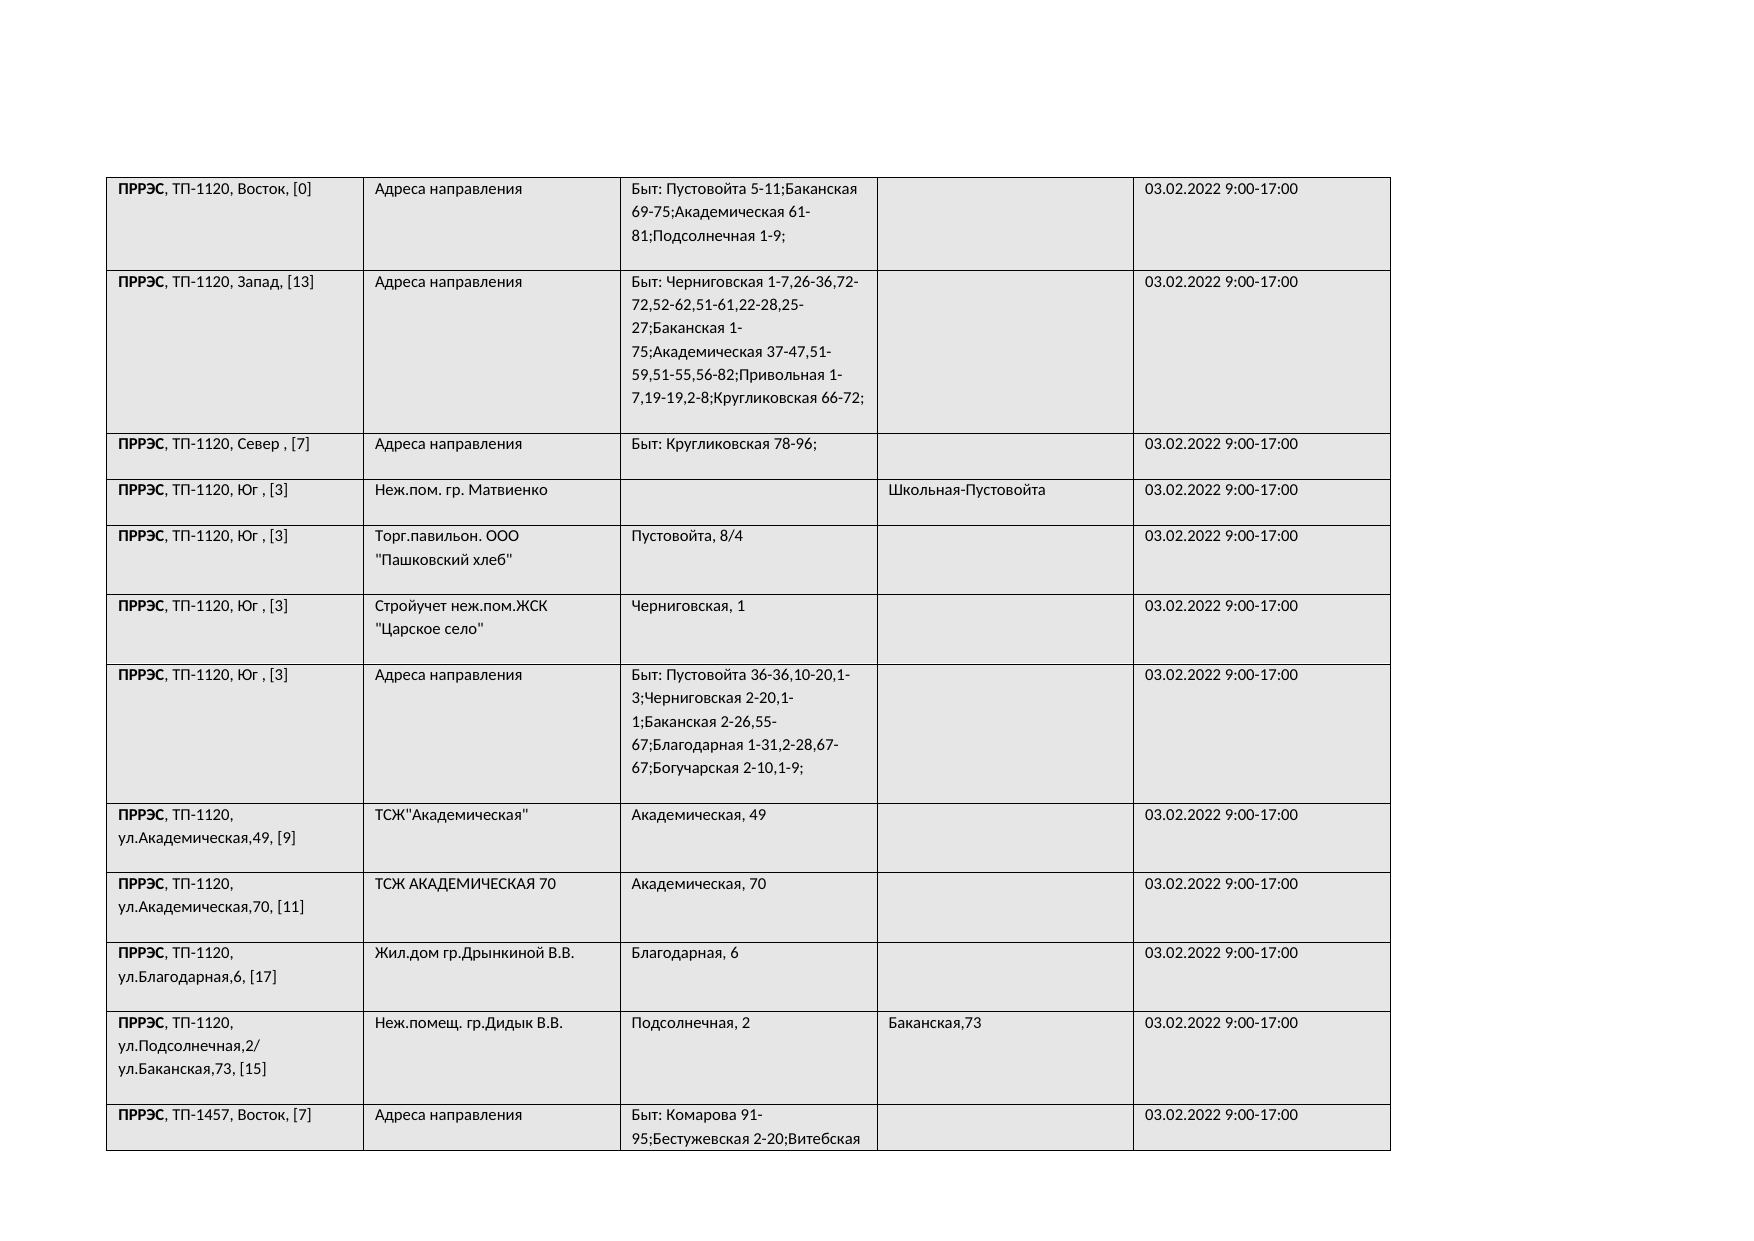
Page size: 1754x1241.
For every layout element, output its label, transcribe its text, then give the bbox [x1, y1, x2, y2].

table_cell 03.02.2022 9:00-17:00 [1134, 873, 1390, 942]
table_cell Быт: Черниговская 1-7,26-36,72-72,52-62,51-61,22-28,25-27;Баканская 1-75;Академическая 37-47,51-59,51-55,56-82;Привольная 1-7,19-19,2-8;Кругликовская 66-72; [621, 271, 877, 433]
table_cell 03.02.2022 9:00-17:00 [1134, 480, 1390, 525]
table_cell ПРРЭС, ТП-1120, Юг , [3] [107, 526, 363, 594]
table_cell ПРРЭС, ТП-1120, ул.Академическая,70, [11] [107, 873, 363, 942]
table_cell Быт: Пустовойта 5-11;Баканская 69-75;Академическая 61-81;Подсолнечная 1-9; [621, 178, 877, 270]
table_cell ПРРЭС, ТП-1120, Север , [7] [107, 434, 363, 479]
table_cell Школьная-Пустовойта [878, 480, 1133, 525]
table_cell [878, 665, 1133, 803]
table_cell Неж.помещ. гр.Дидык В.В. [364, 1012, 620, 1104]
table_cell Быт: Кругликовская 78-96; [621, 434, 877, 479]
table_cell 03.02.2022 9:00-17:00 [1134, 665, 1390, 803]
table_cell Жил.дом гр.Дрынкиной В.В. [364, 943, 620, 1011]
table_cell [621, 1105, 877, 1150]
table_cell ПРРЭС, ТП-1120, ул.Академическая,49, [9] [107, 804, 363, 872]
table_cell Баканская,73 [878, 1012, 1133, 1104]
table_cell Адреса направления [364, 665, 620, 803]
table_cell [107, 1105, 363, 1150]
table_cell Адреса направления [364, 271, 620, 433]
table_cell Подсолнечная, 2 [621, 1012, 877, 1104]
table_cell 03.02.2022 9:00-17:00 [1134, 1012, 1390, 1104]
table_cell [878, 434, 1133, 479]
table_cell Благодарная, 6 [621, 943, 877, 1011]
table_cell 03.02.2022 9:00-17:00 [1134, 271, 1390, 433]
table_cell 03.02.2022 9:00-17:00 [1134, 526, 1390, 594]
table_cell [878, 873, 1133, 942]
table_cell Адреса направления [364, 178, 620, 270]
table_cell Неж.пом. гр. Матвиенко [364, 480, 620, 525]
table_cell [878, 526, 1133, 594]
table_cell [878, 1105, 1133, 1150]
table_cell [878, 595, 1133, 663]
table_cell ТСЖ АКАДЕМИЧЕСКАЯ 70 [364, 873, 620, 942]
table_cell [878, 943, 1133, 1011]
table_cell ПРРЭС, ТП-1120, Юг , [3] [107, 595, 363, 663]
table_cell Торг.павильон. ООО "Пашковский хлеб" [364, 526, 620, 594]
table_cell Пустовойта, 8/4 [621, 526, 877, 594]
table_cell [1134, 1105, 1390, 1150]
table_cell ПРРЭС, ТП-1120, Юг , [3] [107, 665, 363, 803]
table_cell 03.02.2022 9:00-17:00 [1134, 434, 1390, 479]
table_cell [1134, 178, 1390, 270]
table_cell Стройучет неж.пом.ЖСК "Царское село" [364, 595, 620, 663]
table_cell [878, 804, 1133, 872]
table_cell Черниговская, 1 [621, 595, 877, 663]
table_cell 03.02.2022 9:00-17:00 [1134, 943, 1390, 1011]
table_cell Адреса направления [364, 1105, 620, 1150]
table_cell ПРРЭС, ТП-1120, ул.Подсолнечная,2/ ул.Баканская,73, [15] [107, 1012, 363, 1104]
table_cell [621, 480, 877, 525]
table_cell 03.02.2022 9:00-17:00 [1134, 595, 1390, 663]
table_cell Академическая, 70 [621, 873, 877, 942]
table_cell Быт: Пустовойта 36-36,10-20,1-3;Черниговская 2-20,1-1;Баканская 2-26,55-67;Благодарная 1-31,2-28,67-67;Богучарская 2-10,1-9; [621, 665, 877, 803]
table_cell ПРРЭС, ТП-1120, Запад, [13] [107, 271, 363, 433]
table_cell ПРРЭС, ТП-1120, Юг , [3] [107, 480, 363, 525]
table_cell ПРРЭС, ТП-1120, ул.Благодарная,6, [17] [107, 943, 363, 1011]
table_cell [878, 271, 1133, 433]
table_cell Адреса направления [364, 434, 620, 479]
table_cell Академическая, 49 [621, 804, 877, 872]
table_cell ТСЖ"Академическая" [364, 804, 620, 872]
table_cell 03.02.2022 9:00-17:00 [1134, 804, 1390, 872]
table_cell [878, 178, 1133, 270]
table_cell ПРРЭС, ТП-1120, Восток, [0] [107, 178, 363, 270]
